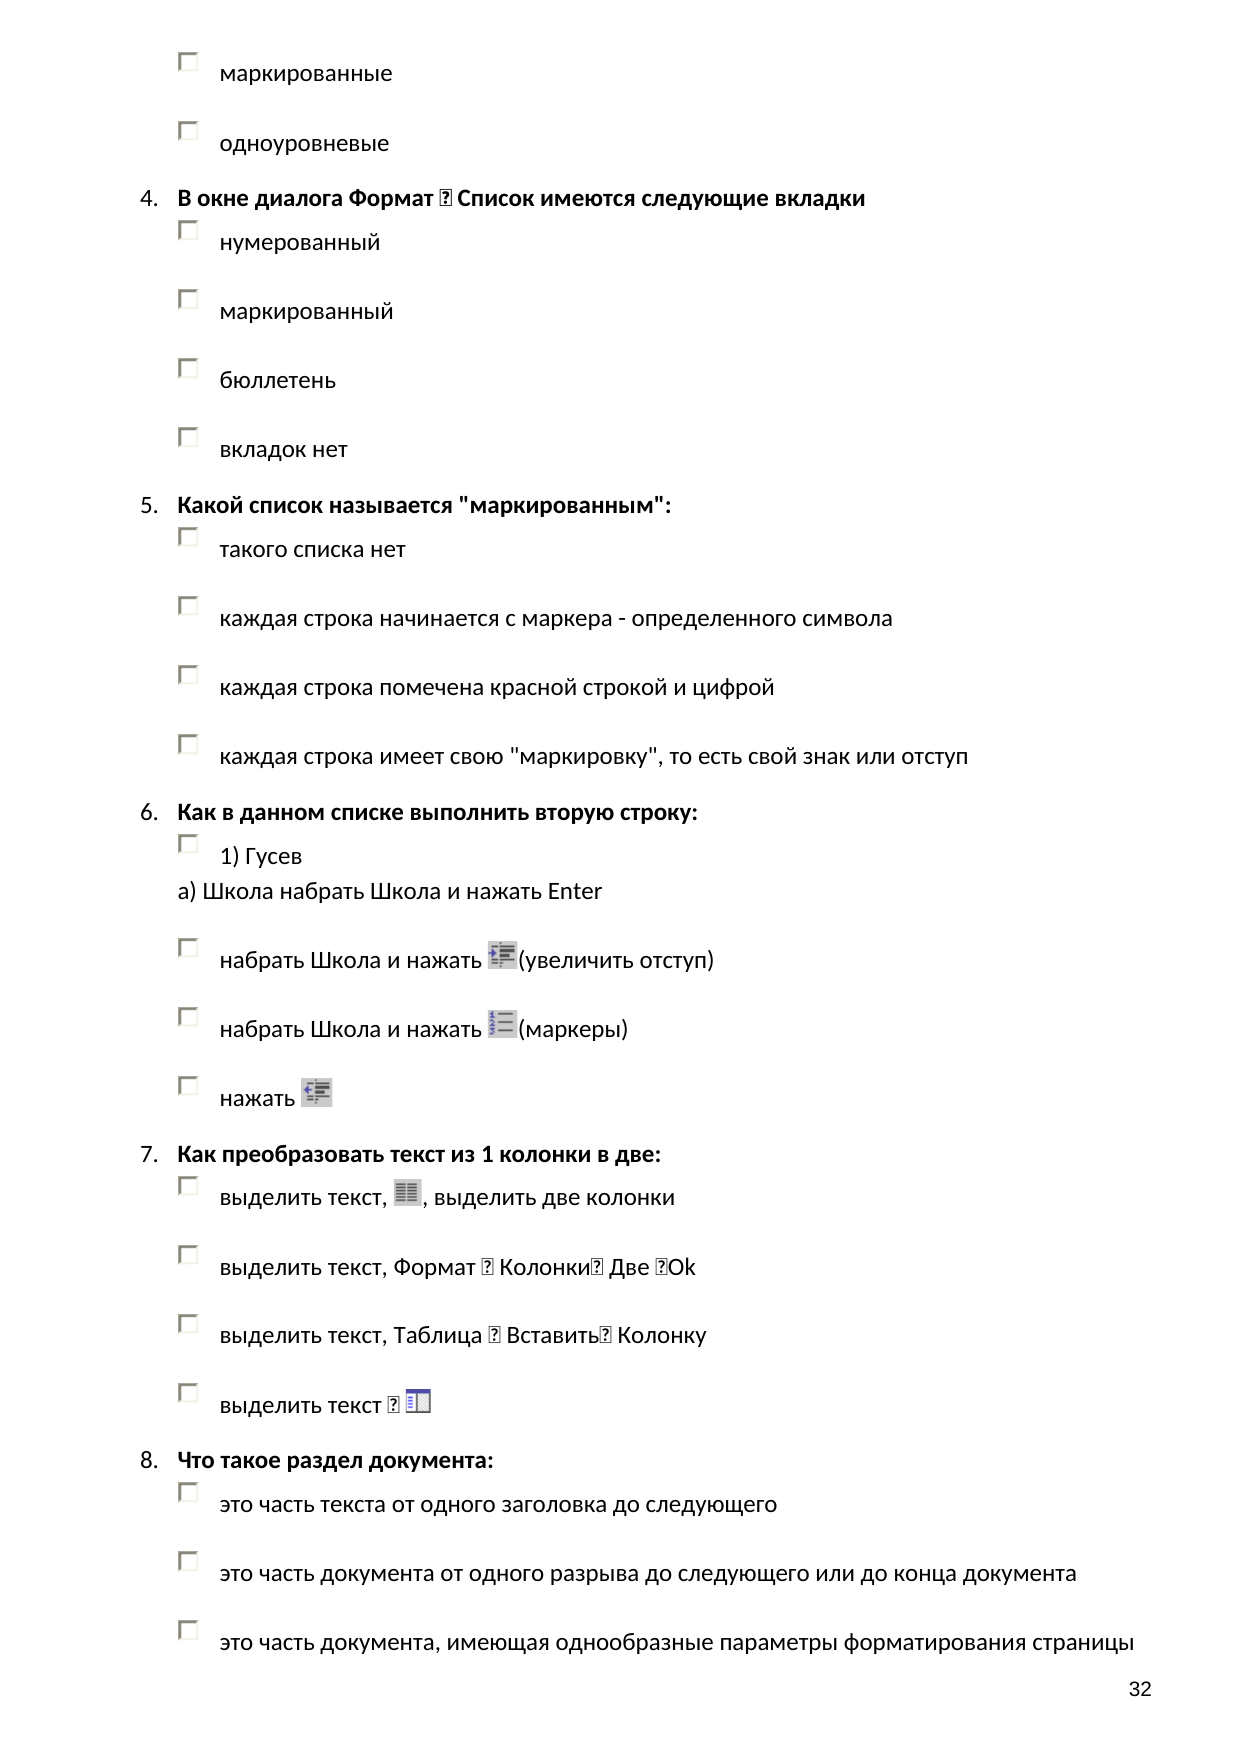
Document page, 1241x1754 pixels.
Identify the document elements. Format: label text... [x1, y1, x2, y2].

text набрать Школа и нажать (увеличить отступ) [177, 931, 1152, 974]
text это часть текста от одного заголовка до следующего [177, 1475, 1152, 1519]
text выделить текст, , выделить две колонки [177, 1168, 1152, 1212]
text нажать [177, 1069, 1152, 1112]
text нумерованный [177, 213, 1152, 257]
text такого списка нет [177, 520, 1152, 563]
text каждая строка начинается с маркера - определенного символа [177, 589, 1152, 633]
list Что такое раздел документа: [140, 1444, 1152, 1475]
picture [301, 1078, 333, 1107]
text набрать Школа и нажать (маркеры) [177, 1000, 1152, 1043]
picture [487, 1010, 518, 1038]
text выделить текст  [177, 1376, 1152, 1419]
picture [487, 941, 518, 969]
text это часть документа, имеющая однообразные параметры форматирования страницы [177, 1613, 1152, 1657]
text маркированный [177, 282, 1152, 326]
text это часть документа от одного разрыва до следующего или до конца документа [177, 1544, 1152, 1588]
text бюллетень [177, 351, 1152, 395]
list В окне диалога Формат  Список имеются следующие вкладки [140, 182, 1152, 213]
text маркированные [177, 44, 1152, 88]
text каждая строка помечена красной строкой и цифрой [177, 658, 1152, 702]
list Как в данном списке выполнить вторую строку: [140, 796, 1152, 827]
picture [393, 1179, 422, 1206]
text вкладок нет [177, 420, 1152, 464]
text одноуровневые [177, 113, 1152, 157]
picture [405, 1389, 431, 1413]
list Какой список называется "маркированным": [140, 489, 1152, 520]
text каждая строка имеет свою "маркировку", то есть свой знак или отступ [177, 727, 1152, 771]
text 1) Гусев а) Школа набрать Школа и нажать Enter [177, 827, 1152, 905]
list Как преобразовать текст из 1 колонки в две: [140, 1138, 1152, 1168]
text выделить текст, Таблица  Вставить Колонку [177, 1306, 1152, 1350]
text выделить текст, Формат  Колонки Две Ok [177, 1237, 1152, 1281]
